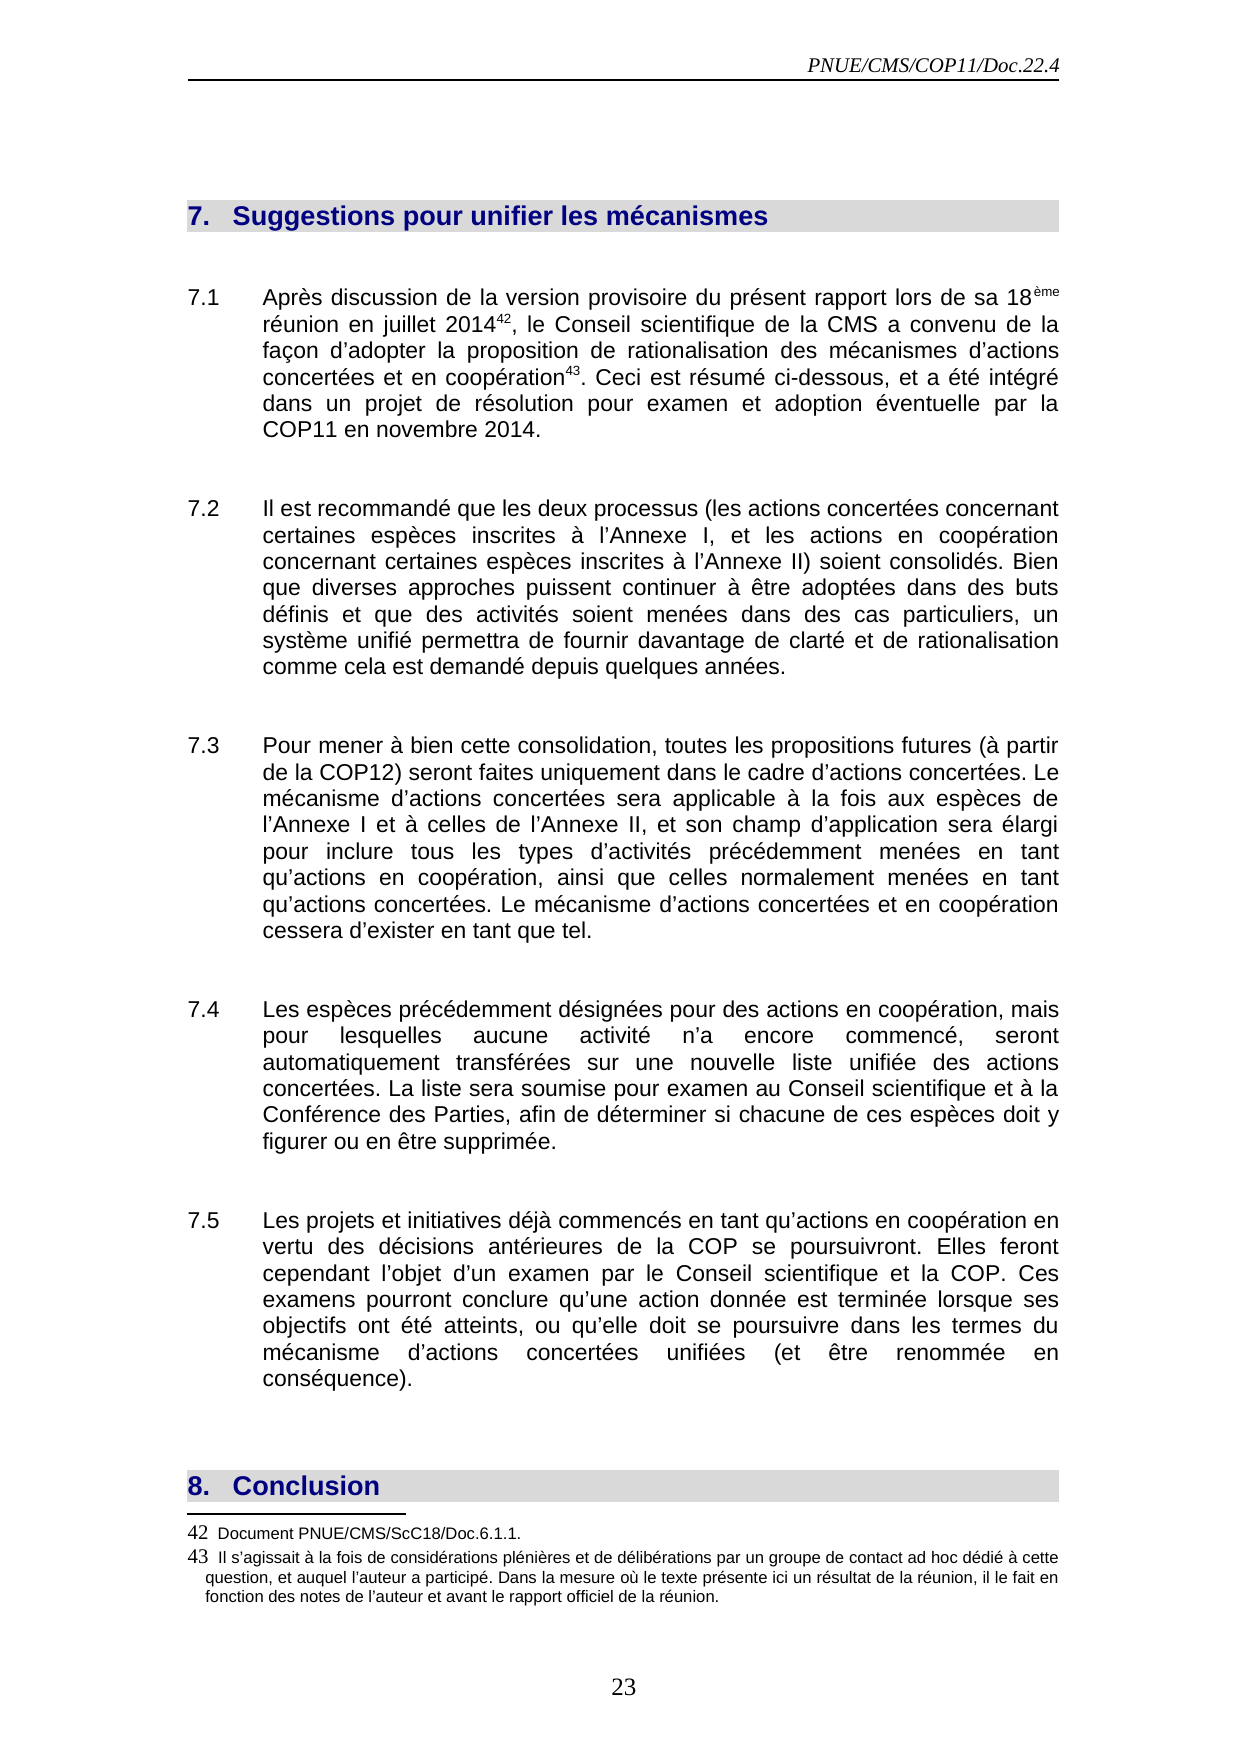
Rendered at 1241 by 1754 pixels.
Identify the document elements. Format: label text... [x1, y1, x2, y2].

text 8. Conclusion [187, 1470, 1059, 1502]
text 7.1 Après discussion de la version provisoire du présent rapport lors de sa 18ème réunion en juillet 2014, le Conseil scientifique de la CMS a convenu de la façon d’adopter la proposition de rationalisation des mécanismes d’actions concertées et en coopération. Ceci est résumé ci-dessous, et a été intégré dans un projet de résolution pour examen et adoption éventuelle par la COP11 en novembre 2014. [187, 284, 1059, 442]
text 7.3 Pour mener à bien cette consolidation, toutes les propositions futures (à partir de la COP12) seront faites uniquement dans le cadre d’actions concertées. Le mécanisme d’actions concertées sera applicable à la fois aux espèces de l’Annexe I et à celles de l’Annexe II, et son champ d’application sera élargi pour inclure tous les types d’activités précédemment menées en tant qu’actions en coopération, ainsi que celles normalement menées en tant qu’actions concertées. Le mécanisme d’actions concertées et en coopération cessera d’exister en tant que tel. [187, 732, 1059, 943]
text 7.2 Il est recommandé que les deux processus (les actions concertées concernant certaines espèces inscrites à l’Annexe I, et les actions en coopération concernant certaines espèces inscrites à l’Annexe II) soient consolidés. Bien que diverses approches puissent continuer à être adoptées dans des buts définis et que des activités soient menées dans des cas particuliers, un système unifié permettra de fournir davantage de clarté et de rationalisation comme cela est demandé depuis quelques années. [187, 495, 1059, 680]
text 7.4 Les espèces précédemment désignées pour des actions en coopération, mais pour lesquelles aucune activité n’a encore commencé, seront automatiquement transférées sur une nouvelle liste unifiée des actions concertées. La liste sera soumise pour examen au Conseil scientifique et à la Conférence des Parties, afin de déterminer si chacune de ces espèces doit y figurer ou en être supprimée. [187, 996, 1059, 1154]
text 7. Suggestions pour unifier les mécanismes [187, 200, 1059, 232]
text 7.5 Les projets et initiatives déjà commencés en tant qu’actions en coopération en vertu des décisions antérieures de la COP se poursuivront. Elles feront cependant l’objet d’un examen par le Conseil scientifique et la COP. Ces examens pourront conclure qu’une action donnée est terminée lorsque ses objectifs ont été atteints, ou qu’elle doit se poursuivre dans les termes du mécanisme d’actions concertées unifiées (et être renommée en conséquence). [187, 1207, 1059, 1391]
